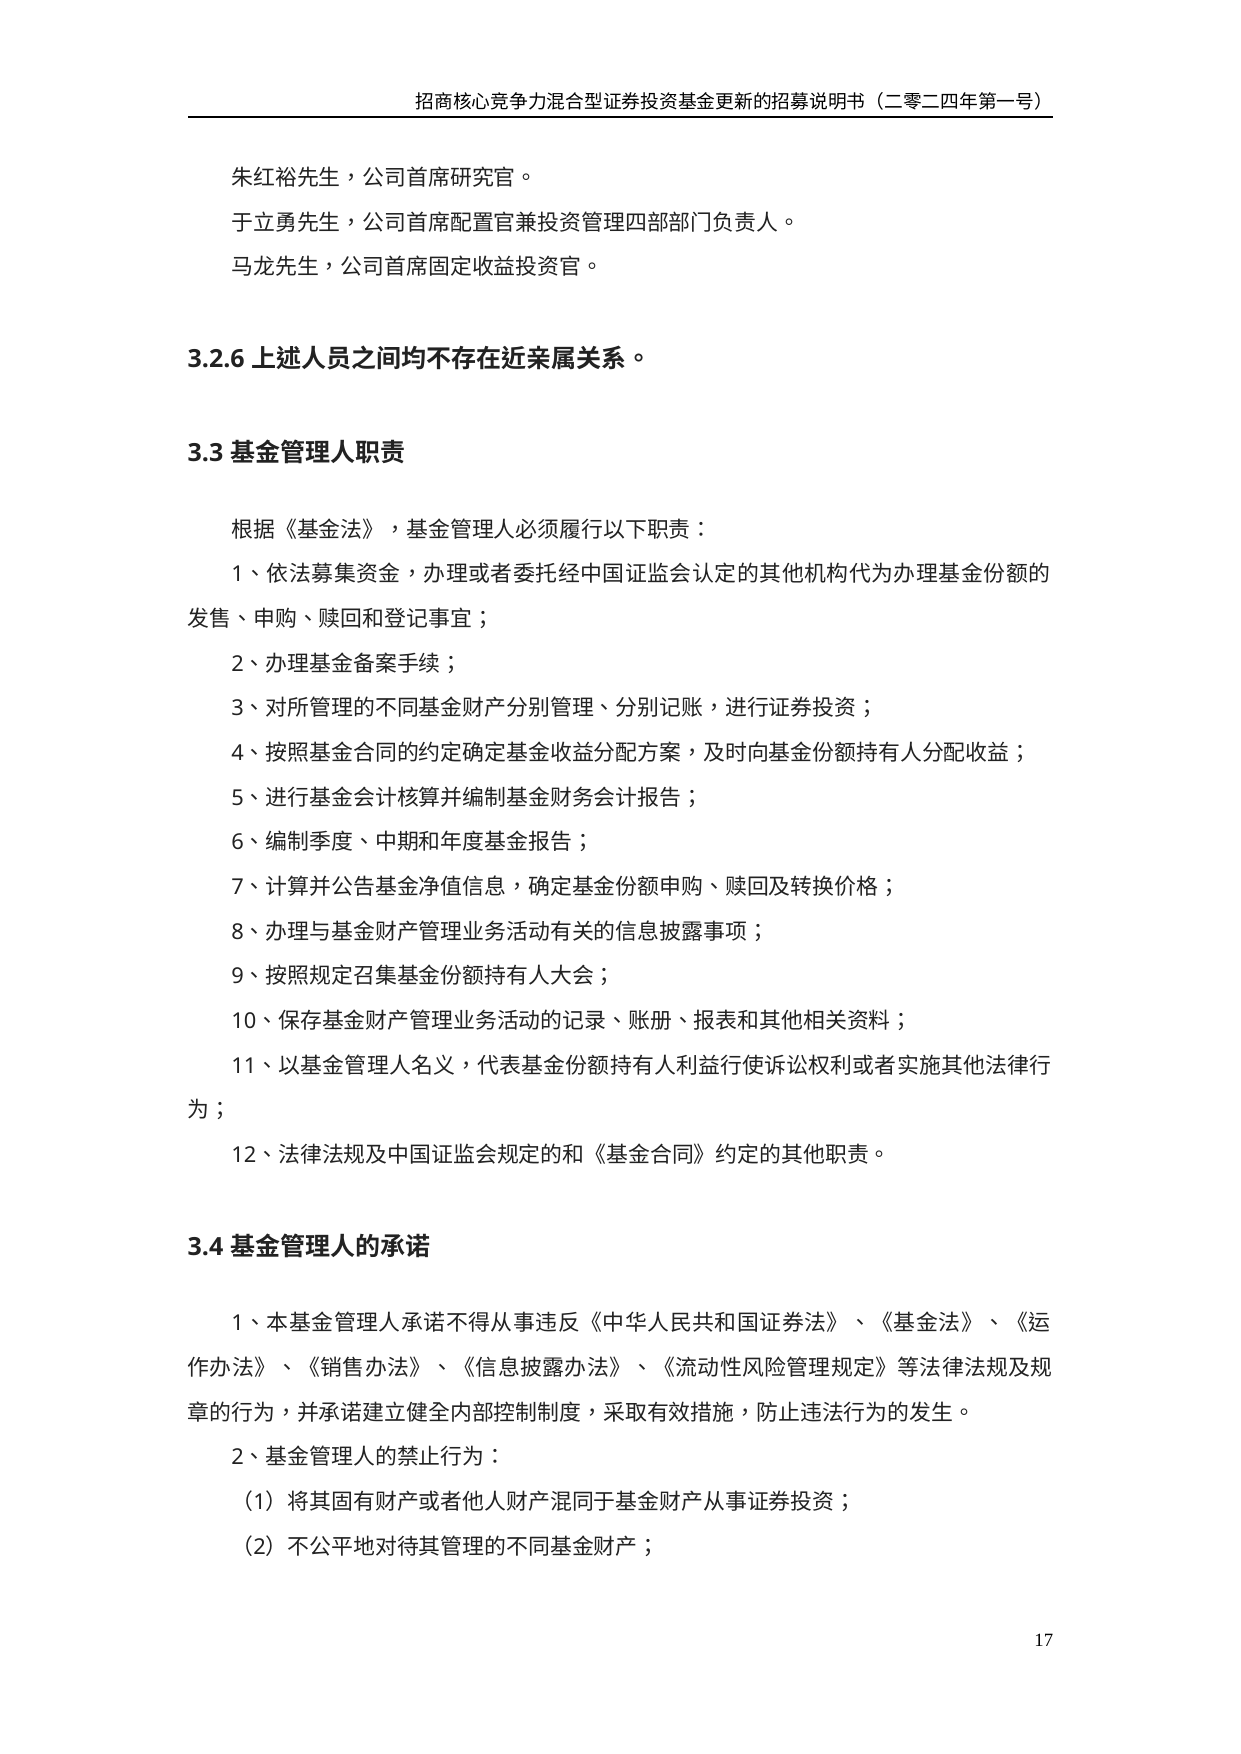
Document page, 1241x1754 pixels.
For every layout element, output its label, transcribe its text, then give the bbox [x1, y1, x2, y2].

text 1、本基金管理人承诺不得从事违反《中华人民共和国证券法》、《基金法》、《运作办法》、《销售办法》、《信息披露办法》、《流动性风险管理规定》等法律法规及规章的行为，并承诺建立健全内部控制制度，采取有效措施，防止违法行为的发生。 [187, 1307, 1053, 1426]
text （1）将其固有财产或者他人财产混同于基金财产从事证券投资； [187, 1486, 1053, 1516]
text 12、法律法规及中国证监会规定的和《基金合同》约定的其他职责。 [187, 1139, 1053, 1169]
text 根据《基金法》，基金管理人必须履行以下职责： [187, 513, 1053, 543]
text （2）不公平地对待其管理的不同基金财产； [187, 1531, 1053, 1560]
text 于立勇先生，公司首席配置官兼投资管理四部部门负责人。 [187, 207, 1053, 236]
text 3.3 基金管理人职责 [187, 419, 1053, 484]
text 10、保存基金财产管理业务活动的记录、账册、报表和其他相关资料； [187, 1005, 1053, 1035]
text 7、计算并公告基金净值信息，确定基金份额申购、赎回及转换价格； [187, 871, 1053, 901]
text 5、进行基金会计核算并编制基金财务会计报告； [187, 782, 1053, 811]
text 9、按照规定召集基金份额持有人大会； [187, 960, 1053, 990]
text 3.2.6 上述人员之间均不存在近亲属关系。 [187, 325, 1053, 390]
text 马龙先生，公司首席固定收益投资官。 [187, 251, 1053, 281]
text 3.4 基金管理人的承诺 [187, 1213, 1053, 1278]
text 2、办理基金备案手续； [187, 648, 1053, 677]
text 8、办理与基金财产管理业务活动有关的信息披露事项； [187, 916, 1053, 946]
text 2、基金管理人的禁止行为： [187, 1441, 1053, 1471]
text 11、以基金管理人名义，代表基金份额持有人利益行使诉讼权利或者实施其他法律行为； [187, 1050, 1053, 1124]
text 6、编制季度、中期和年度基金报告； [187, 826, 1053, 856]
text 4、按照基金合同的约定确定基金收益分配方案，及时向基金份额持有人分配收益； [187, 737, 1053, 767]
text 朱红裕先生，公司首席研究官。 [187, 162, 1053, 192]
text 1、依法募集资金，办理或者委托经中国证监会认定的其他机构代为办理基金份额的发售、申购、赎回和登记事宜； [187, 558, 1053, 633]
text 3、对所管理的不同基金财产分别管理、分别记账，进行证券投资； [187, 692, 1053, 722]
